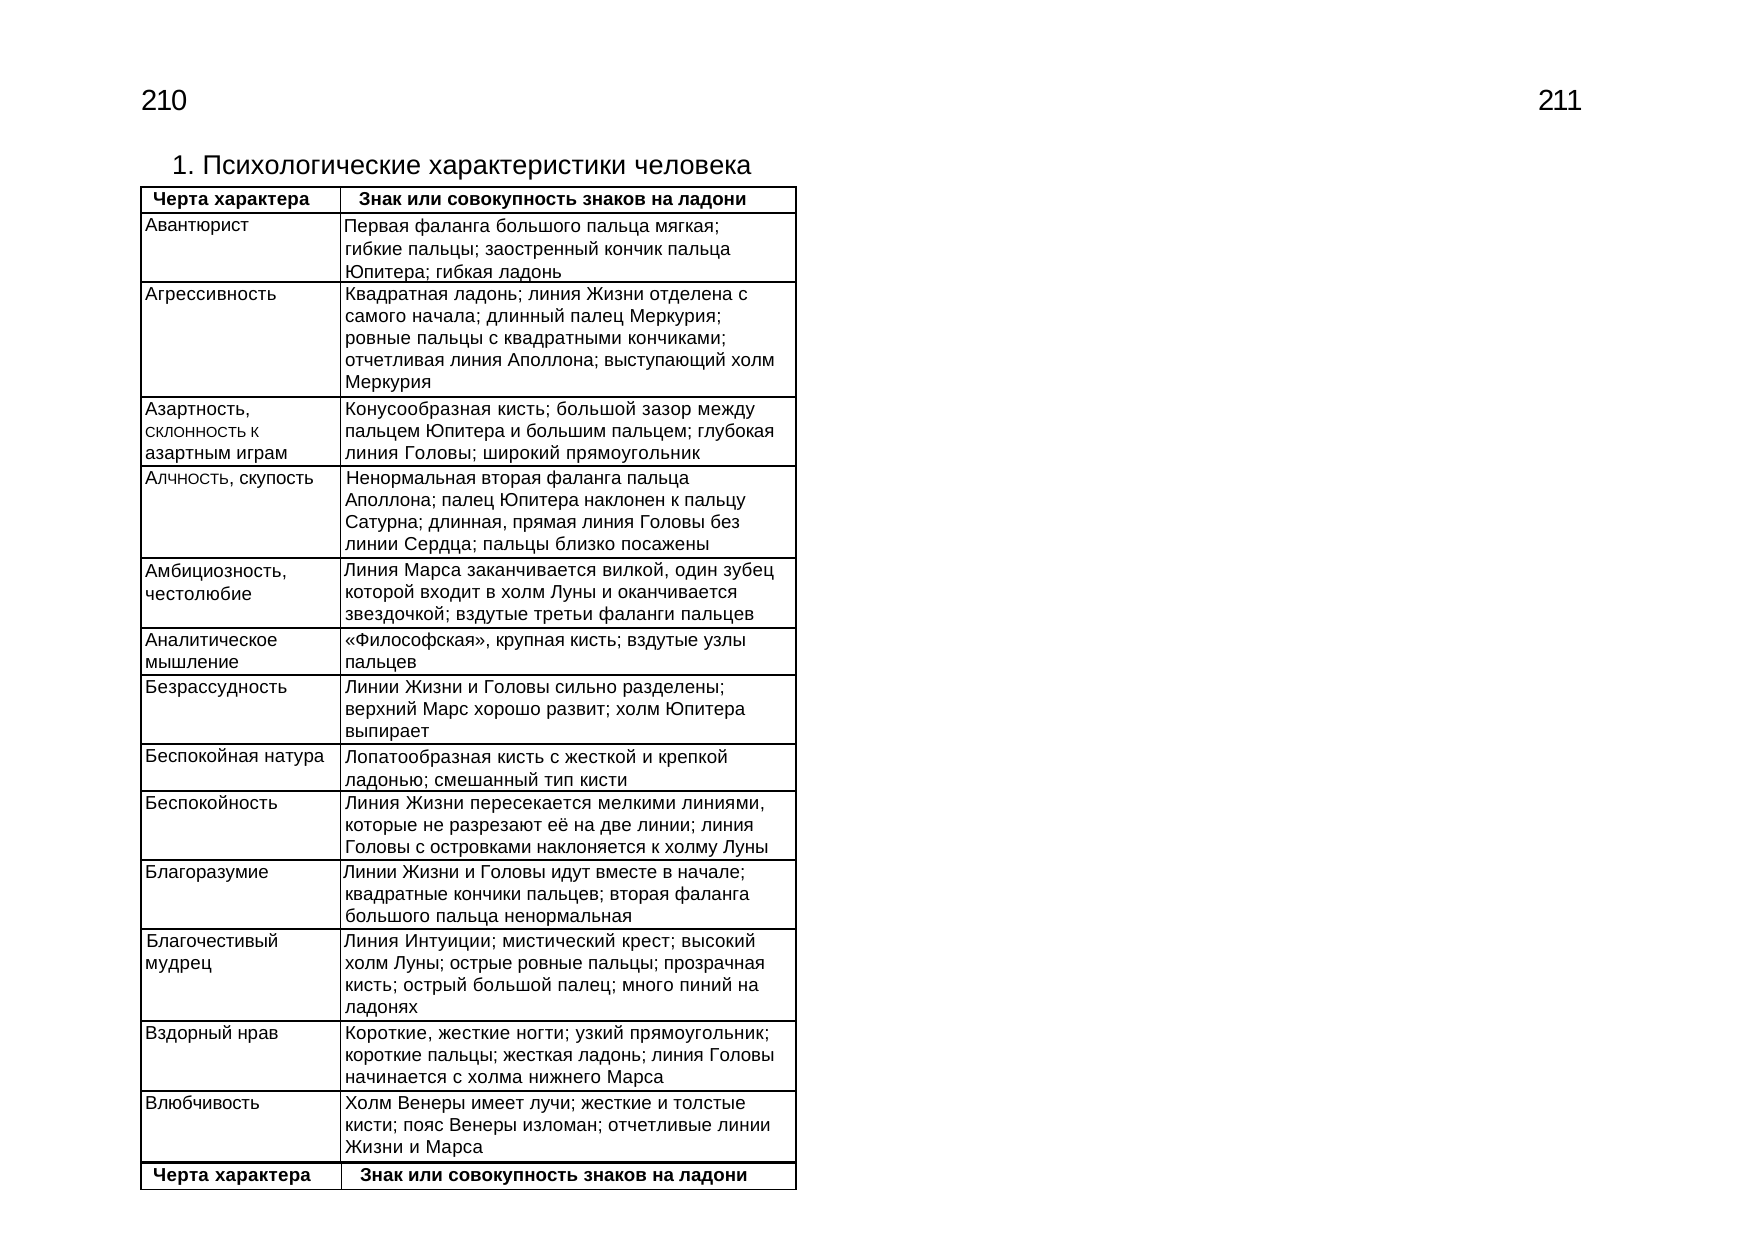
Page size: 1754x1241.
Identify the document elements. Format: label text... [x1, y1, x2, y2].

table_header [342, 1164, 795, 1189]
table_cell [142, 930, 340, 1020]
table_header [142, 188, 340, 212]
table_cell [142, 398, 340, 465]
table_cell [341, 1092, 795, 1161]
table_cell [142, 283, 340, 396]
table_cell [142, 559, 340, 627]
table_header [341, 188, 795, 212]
text 211 [1538, 83, 1613, 117]
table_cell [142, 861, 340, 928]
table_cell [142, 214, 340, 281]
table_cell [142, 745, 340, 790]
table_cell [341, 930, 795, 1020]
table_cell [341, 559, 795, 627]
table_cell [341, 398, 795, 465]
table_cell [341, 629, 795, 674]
text 1. Психологические характеристики человека [172, 149, 832, 180]
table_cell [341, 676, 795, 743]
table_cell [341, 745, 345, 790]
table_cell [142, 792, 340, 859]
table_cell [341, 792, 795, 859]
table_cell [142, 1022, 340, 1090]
text 210 [141, 83, 216, 117]
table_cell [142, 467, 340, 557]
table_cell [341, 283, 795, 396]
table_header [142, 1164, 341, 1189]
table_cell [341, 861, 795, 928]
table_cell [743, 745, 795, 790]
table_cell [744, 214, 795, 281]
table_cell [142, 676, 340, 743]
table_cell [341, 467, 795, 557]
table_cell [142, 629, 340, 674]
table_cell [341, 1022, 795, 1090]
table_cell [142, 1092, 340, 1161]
